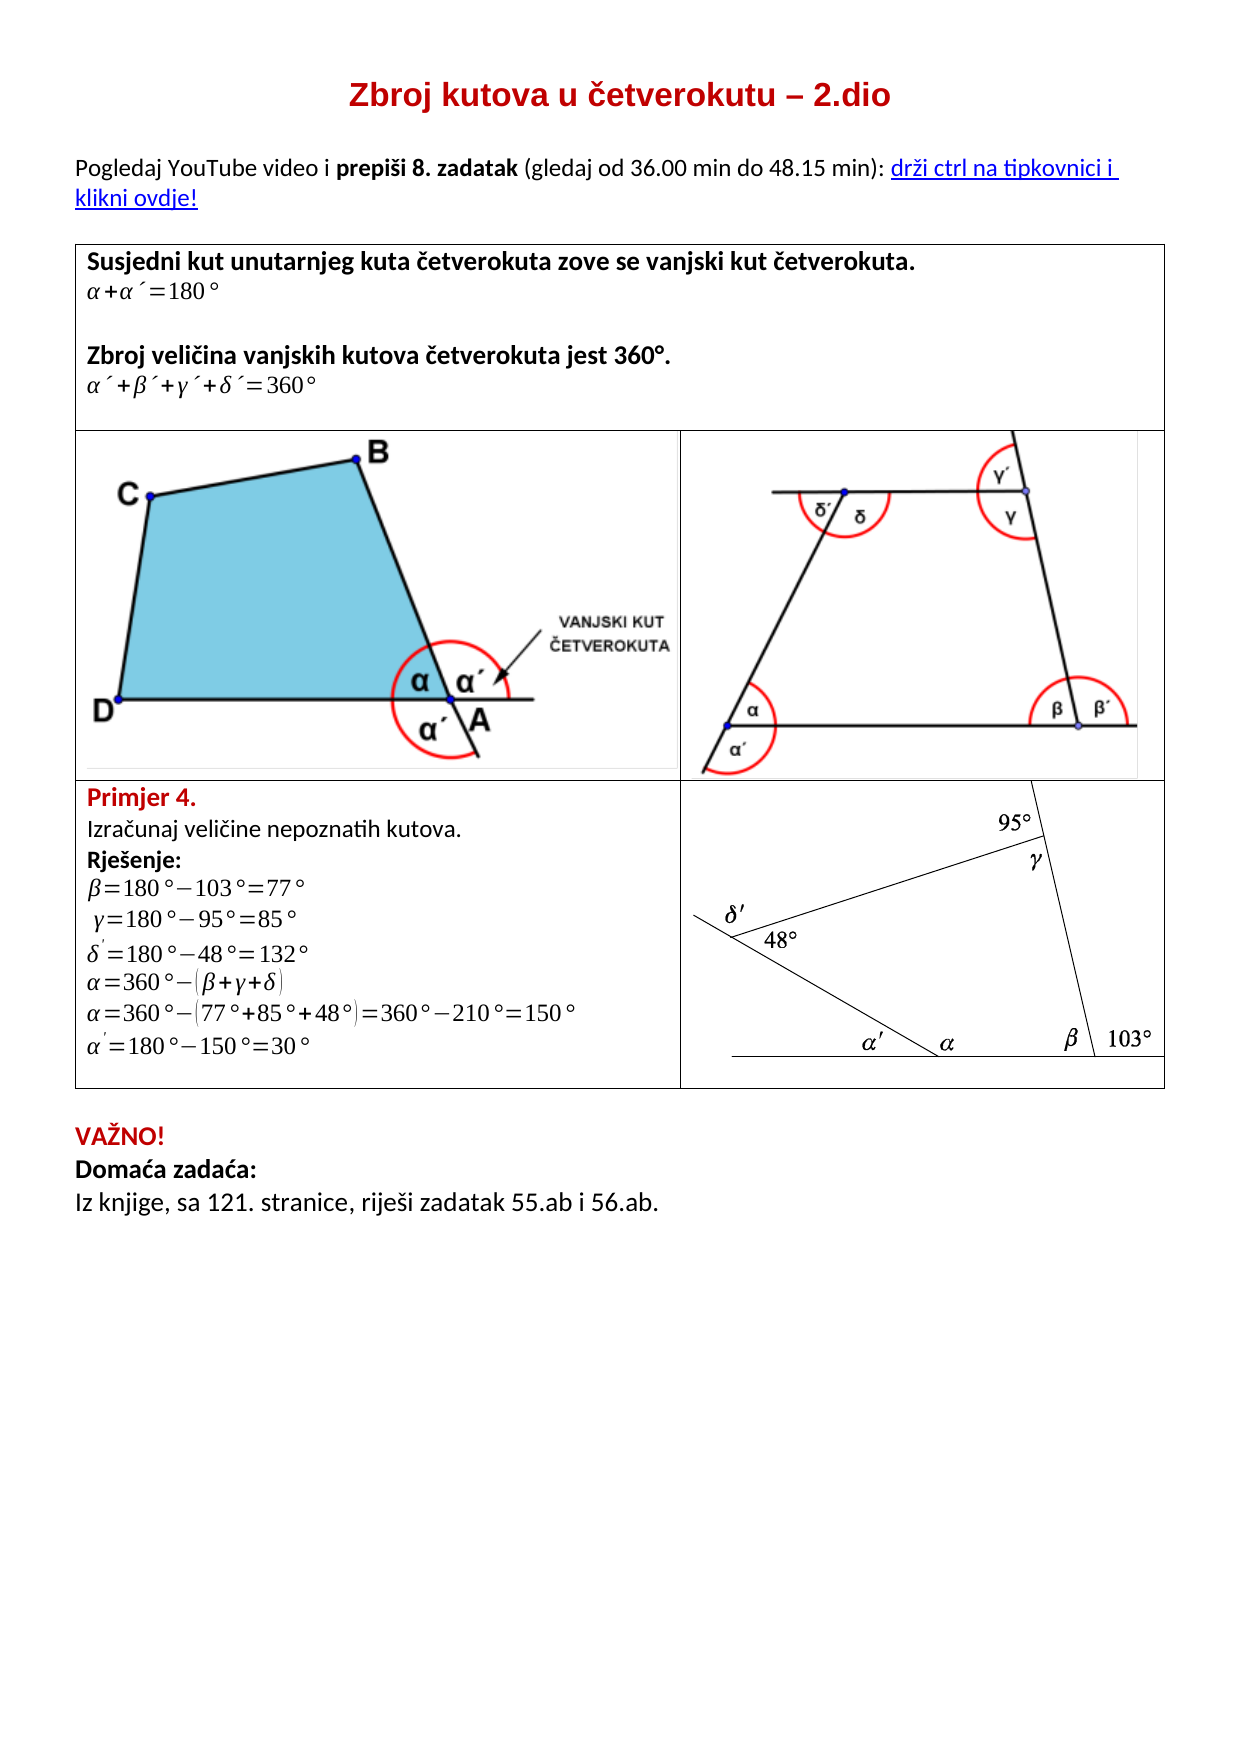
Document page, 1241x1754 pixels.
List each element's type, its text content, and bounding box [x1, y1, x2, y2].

table_cell [681, 781, 1164, 1087]
text Pogledaj YouTube video i prepiši 8. zadatak (gledaj od 36.00 min do 48.15 min): drži ctrl na tipkovnici i klikni ovdje! [75, 152, 1165, 213]
text Zbroj kutova u četverokutu – 2.dio [75, 75, 1165, 113]
table_cell [681, 431, 691, 779]
text Iz knjige, sa 121. stranice, riješi zadatak 55.ab i 56.ab. [75, 1185, 1165, 1218]
picture [691, 431, 1139, 780]
text VAŽNO! [75, 1119, 1165, 1152]
text Domaća zadaća: [75, 1152, 1165, 1185]
picture [86, 431, 679, 770]
table_cell [1139, 431, 1164, 779]
table_cell Primjer 4. Izračunaj veličine nepoznatih kutova. Rješenje: [76, 781, 680, 1087]
table_cell [76, 431, 680, 779]
table_header Susjedni kut unutarnjeg kuta četverokuta zove se vanjski kut četverokuta. Zbroj veličina vanjskih kutova četverokuta jest 360°. [76, 245, 1164, 430]
